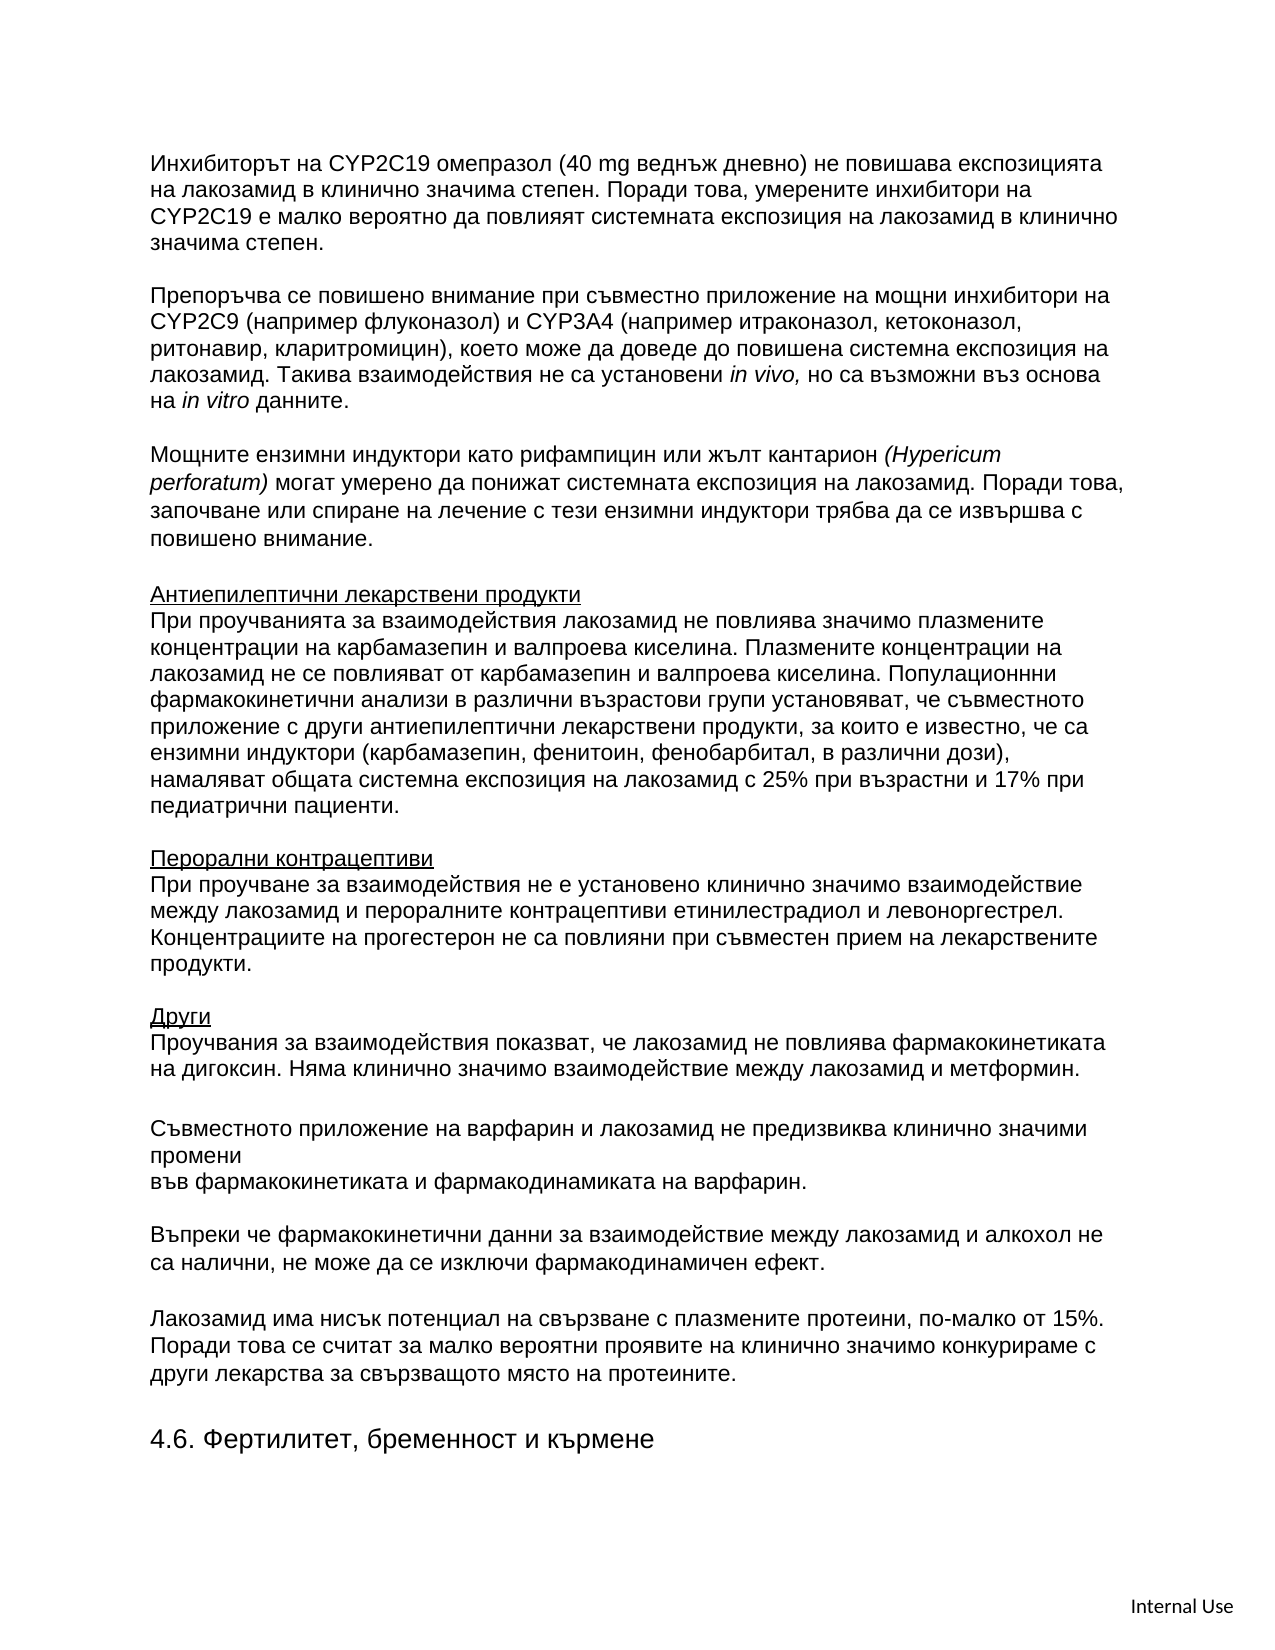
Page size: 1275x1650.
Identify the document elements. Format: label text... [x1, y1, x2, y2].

text Проучвания за взаимодействия показват, че лакозамид не повлиява фармакокинетиката на дигоксин. Няма клинично значимо взаимодействие между лакозамид и метформин. [150, 1029, 1125, 1082]
text Други [150, 1003, 1125, 1029]
text При проучване за взаимодействия не е установено клинично значимо взаимодействие между лакозамид и пероралните контрацептиви етинилестрадиол и левоноргестрел. Концентрациите на прогестерон не са повлияни при съвместен прием на лекарствените продукти. [150, 871, 1125, 976]
text Препоръчва се повишено внимание при съвместно приложение на мощни инхибитори на CYP2C9 (например флуконазол) и CYP3A4 (например итраконазол, кетоконазол, ритонавир, кларитромицин), което може да доведе до повишена системна експозиция на лакозамид. Такива взаимодействия не са установени in vivo, но са възможни въз основа на in vitro данните. [150, 282, 1125, 413]
text Лакозамид има нисък потенциал на свързване с плазмените протеини, по-малко от 15%. Поради това се считат за малко вероятни проявите на клинично значимо конкурираме с други лекарства за свързващото място на протеините. [150, 1304, 1125, 1387]
text Мощните ензимни индуктори като рифампицин или жълт кантарион (Hypericum perforatum) могат умерено да понижат системната експозиция на лакозамид. Поради това, започване или спиране на лечение с тези ензимни индуктори трябва да се извършва с повишено внимание. [150, 441, 1125, 552]
text При проучванията за взаимодействия лакозамид не повлиява значимо плазмените концентрации на карбамазепин и валпроева киселина. Плазмените концентрации на лакозамид не се повлияват от карбамазепин и валпроева киселина. Популационнни фармакокинетични анализи в различни възрастови групи установяват, че съвместното приложение с други антиепилептични лекарствени продукти, за които е известно, че са ензимни индуктори (карбамазепин, фенитоин, фенобарбитал, в различни дози), намаляват общата системна експозиция на лакозамид с 25% при възрастни и 17% при педиатрични пациенти. [150, 607, 1125, 818]
text във фармакокинетиката и фармакодинамиката на варфарин. [150, 1168, 1125, 1194]
text Съвместното приложение на варфарин и лакозамид не предизвиква клинично значими промени [150, 1115, 1125, 1168]
text Перорални контрацептиви [150, 844, 1125, 871]
text Антиепилептични лекарствени продукти [150, 581, 1125, 607]
text Въпреки че фармакокинетични данни за взаимодействие между лакозамид и алкохол не са налични, не може да се изключи фармакодинамичен ефект. [150, 1221, 1125, 1275]
subtitle 4.6. Фертилитет, бременност и кърмене [150, 1423, 1125, 1454]
text Инхибиторът на CYP2C19 омепразол (40 mg веднъж дневно) не повишава експозицията на лакозамид в клинично значима степен. Поради това, умерените инхибитори на CYP2C19 е малко вероятно да повлияят системната експозиция на лакозамид в клинично значима степен. [150, 150, 1125, 255]
